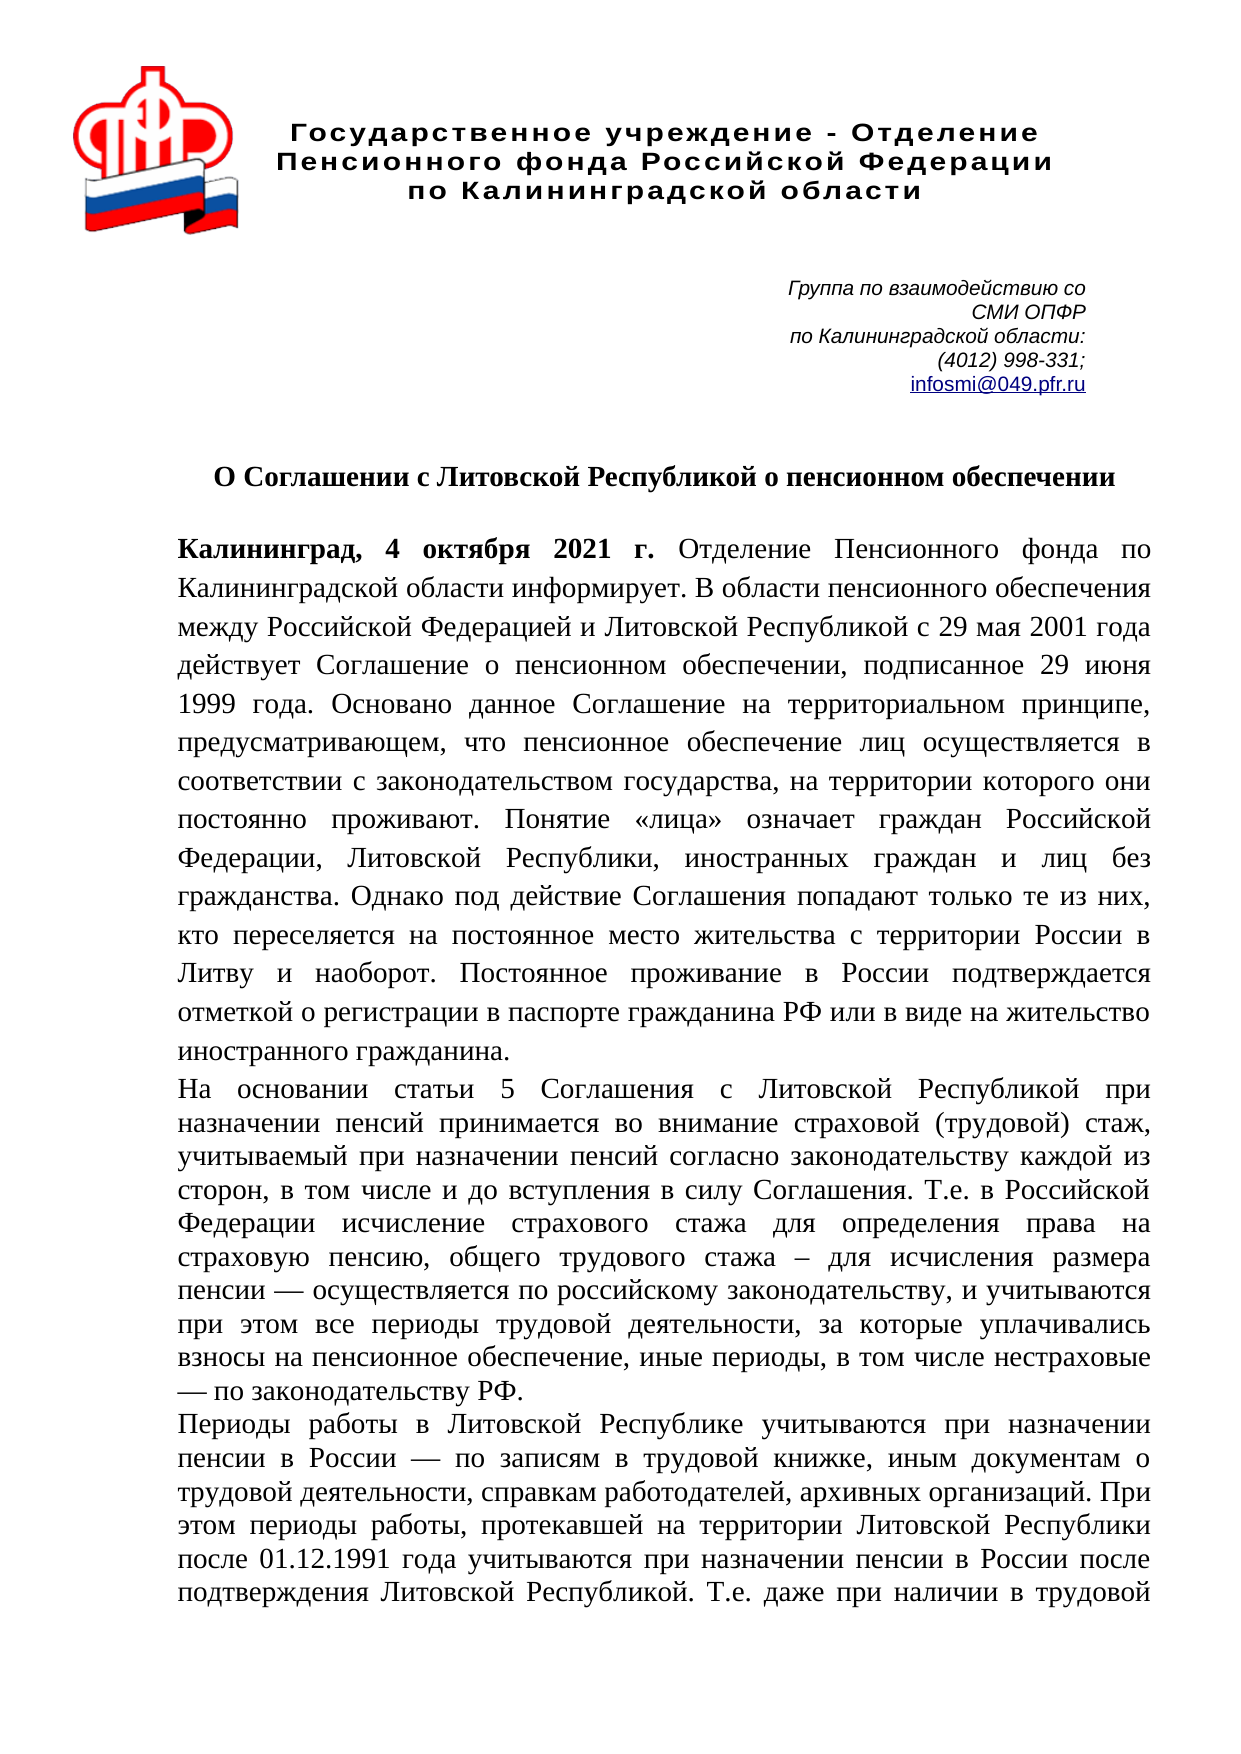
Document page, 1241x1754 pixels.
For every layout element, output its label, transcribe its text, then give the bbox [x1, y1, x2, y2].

subtitle по Калининградской области [177, 176, 1152, 204]
subtitle Государственное учреждение - Отделение Пенсионного фонда Российской Федерации [177, 118, 1152, 176]
text Калининград, 4 октября 2021 г. Отделение Пенсионного фонда по Калининградской области информирует. В области пенсионного обеспечения между Российской Федерацией и Литовской Республикой с 29 мая 2001 года действует Соглашение о пенсионном обеспечении, подписанное 29 июня 1999 года. Основано данное Соглашение на территориальном принципе, предусматривающем, что пенсионное обеспечение лиц осуществляется в соответствии с законодательством государства, на территории которого они постоянно проживают. Понятие «лица» означает граждан Российской Федерации, Литовской Республики, иностранных граждан и лиц без гражданства. Однако под действие Соглашения попадают только те из них, кто переселяется на постоянное место жительства с территории России в Литву и наоборот. Постоянное проживание в России подтверждается отметкой о регистрации в паспорте гражданина РФ или в виде на жительство иностранного гражданина. [177, 532, 1152, 1066]
subtitle О Соглашении с Литовской Республикой о пенсионном обеспечении [177, 459, 1152, 493]
text На основании статьи 5 Соглашения с Литовской Республикой при назначении пенсий принимается во внимание страховой (трудовой) стаж, учитываемый при назначении пенсий согласно законодательству каждой из сторон, в том числе и до вступления в силу Соглашения. Т.е. в Российской Федерации исчисление страхового стажа для определения права на страховую пенсию, общего трудового стажа – для исчисления размера пенсии — осуществляется по российскому законодательству, и учитываются при этом все периоды трудовой деятельности, за которые уплачивались взносы на пенсионное обеспечение, иные периоды, в том числе нестраховые — по законодательству РФ. [177, 1071, 1152, 1407]
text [177, 1407, 1152, 1608]
picture [72, 66, 239, 236]
